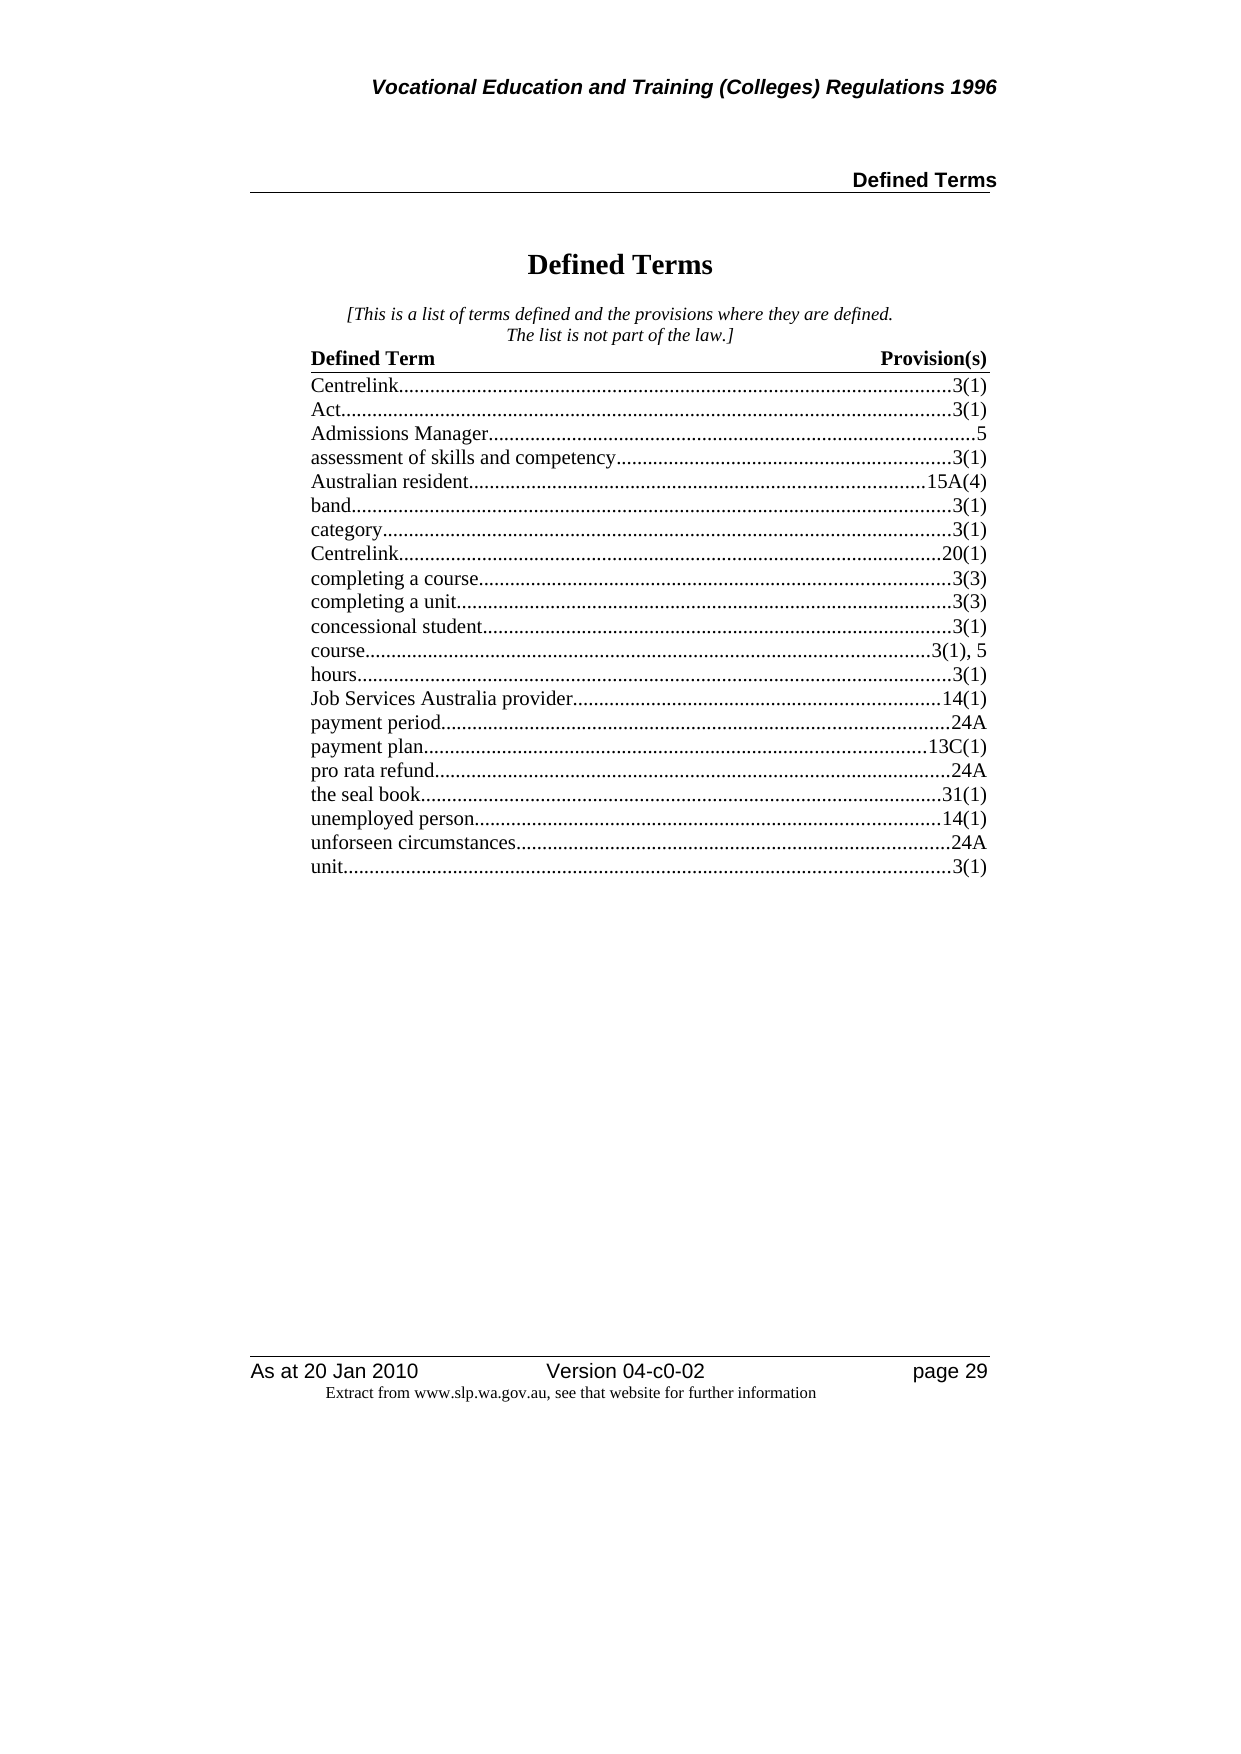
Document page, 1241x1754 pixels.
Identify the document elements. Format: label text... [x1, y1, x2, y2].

text pro rata refund 24A [311, 758, 929, 782]
subtitle Defined Terms [250, 247, 990, 281]
text Act 3(1) [311, 397, 929, 421]
text unemployed person 14(1) [311, 806, 929, 830]
text Defined Term Provision(s) [311, 346, 990, 372]
text unforseen circumstances 24A [311, 830, 929, 854]
text Job Services Australia provider 14(1) [311, 686, 929, 710]
text Centrelink 20(1) [311, 541, 929, 565]
text band 3(1) [311, 493, 929, 517]
text the seal book 31(1) [311, 782, 929, 806]
text assessment of skills and competency 3(1) [311, 445, 929, 469]
text [This is a list of terms defined and the provisions where they are defined. The list is not part of the law.] [339, 303, 901, 346]
text unit 3(1) [311, 854, 929, 878]
text Centrelink 3(1) [311, 373, 929, 397]
text completing a course 3(3) [311, 565, 929, 589]
text course 3(1), 5 [311, 638, 929, 662]
text completing a unit 3(3) [311, 589, 929, 613]
text payment plan 13C(1) [311, 734, 929, 758]
text hours 3(1) [311, 662, 929, 686]
text Admissions Manager 5 [311, 421, 929, 445]
text category 3(1) [311, 517, 929, 541]
text Australian resident 15A(4) [311, 469, 929, 493]
text concessional student 3(1) [311, 613, 929, 638]
text payment period 24A [311, 710, 929, 734]
